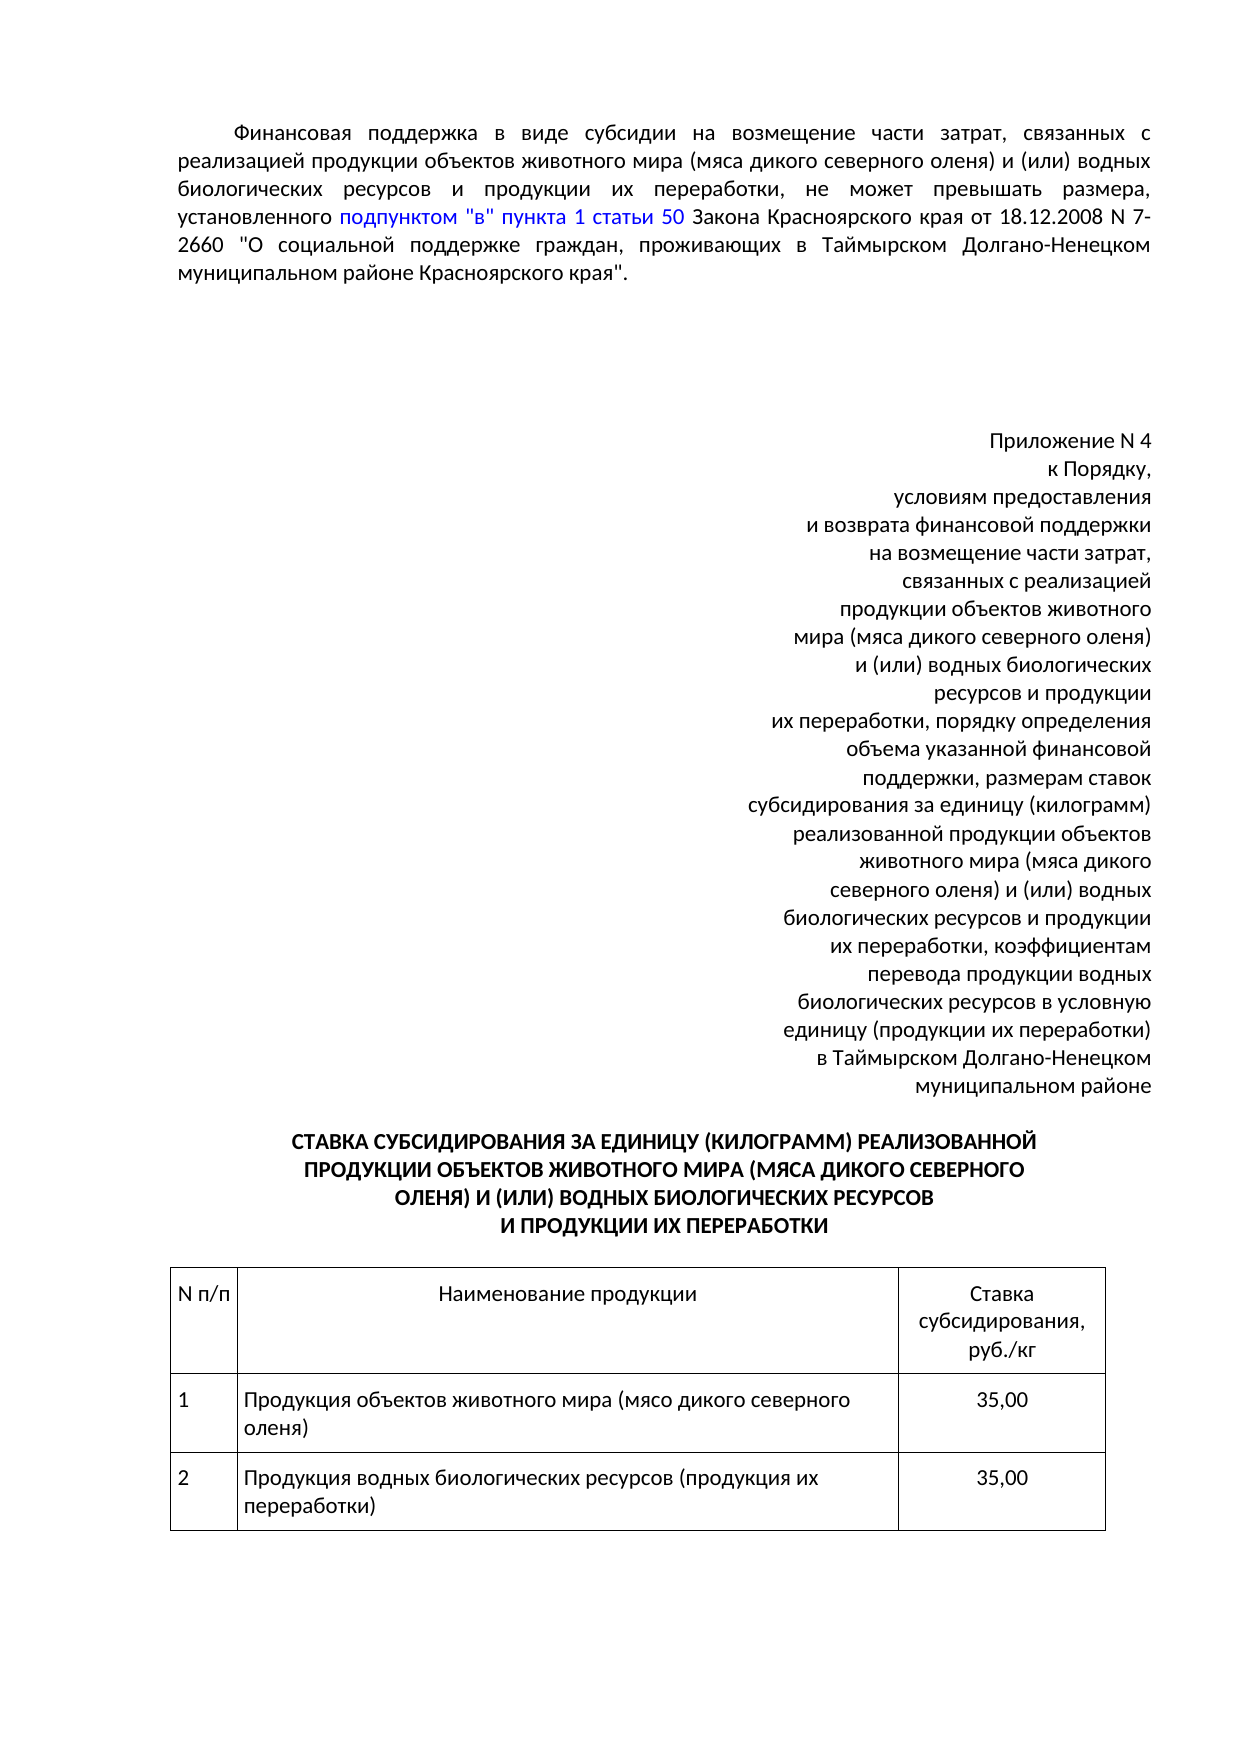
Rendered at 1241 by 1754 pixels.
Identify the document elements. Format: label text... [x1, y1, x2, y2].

text к Порядку, [177, 454, 1152, 482]
text в Таймырском Долгано-Ненецком [177, 1043, 1152, 1071]
table_header Ставка субсидирования, руб./кг [899, 1268, 1105, 1373]
text животного мира (мяса дикого [177, 847, 1152, 875]
text и (или) водных биологических [177, 651, 1152, 678]
text их переработки, коэффициентам [177, 931, 1152, 959]
text Финансовая поддержка в виде субсидии на возмещение части затрат, связанных с реализацией продукции объектов животного мира (мяса дикого северного оленя) и (или) водных биологических ресурсов и продукции их переработки, не может превышать размера, установленного подпунктом "в" пункта 1 статьи 50 Закона Красноярского края от 18.12.2008 N 7-2660 "О социальной поддержке граждан, проживающих в Таймырском Долгано-Ненецком муниципальном районе Красноярского края". [177, 118, 1152, 286]
title СТАВКА СУБСИДИРОВАНИЯ ЗА ЕДИНИЦУ (КИЛОГРАММ) РЕАЛИЗОВАННОЙ [177, 1127, 1152, 1155]
text биологических ресурсов в условную [177, 987, 1152, 1015]
table_cell Продукция объектов животного мира (мясо дикого северного оленя) [238, 1374, 898, 1452]
text Приложение N 4 [177, 426, 1152, 454]
title ОЛЕНЯ) И (ИЛИ) ВОДНЫХ БИОЛОГИЧЕСКИХ РЕСУРСОВ [177, 1183, 1152, 1211]
text поддержки, размерам ставок [177, 763, 1152, 791]
text и возврата финансовой поддержки [177, 510, 1152, 538]
table_header N п/п [171, 1268, 237, 1373]
text реализованной продукции объектов [177, 819, 1152, 847]
title И ПРОДУКЦИИ ИХ ПЕРЕРАБОТКИ [177, 1211, 1152, 1239]
table_header Наименование продукции [238, 1268, 898, 1373]
table_cell Продукция водных биологических ресурсов (продукция их переработки) [238, 1453, 898, 1530]
text субсидирования за единицу (килограмм) [177, 791, 1152, 819]
text связанных с реализацией [177, 566, 1152, 594]
text биологических ресурсов и продукции [177, 903, 1152, 931]
text мира (мяса дикого северного оленя) [177, 622, 1152, 651]
table_cell 35,00 [899, 1453, 1105, 1530]
text перевода продукции водных [177, 959, 1152, 987]
text ресурсов и продукции [177, 678, 1152, 707]
text единицу (продукции их переработки) [177, 1015, 1152, 1043]
text северного оленя) и (или) водных [177, 875, 1152, 903]
text продукции объектов животного [177, 594, 1152, 622]
text условиям предоставления [177, 482, 1152, 510]
table_cell 1 [171, 1374, 237, 1452]
title ПРОДУКЦИИ ОБЪЕКТОВ ЖИВОТНОГО МИРА (МЯСА ДИКОГО СЕВЕРНОГО [177, 1155, 1152, 1183]
table_cell 2 [171, 1453, 237, 1530]
text объема указанной финансовой [177, 734, 1152, 763]
table_cell 35,00 [899, 1374, 1105, 1452]
text муниципальном районе [177, 1071, 1152, 1099]
text на возмещение части затрат, [177, 538, 1152, 566]
text их переработки, порядку определения [177, 707, 1152, 734]
